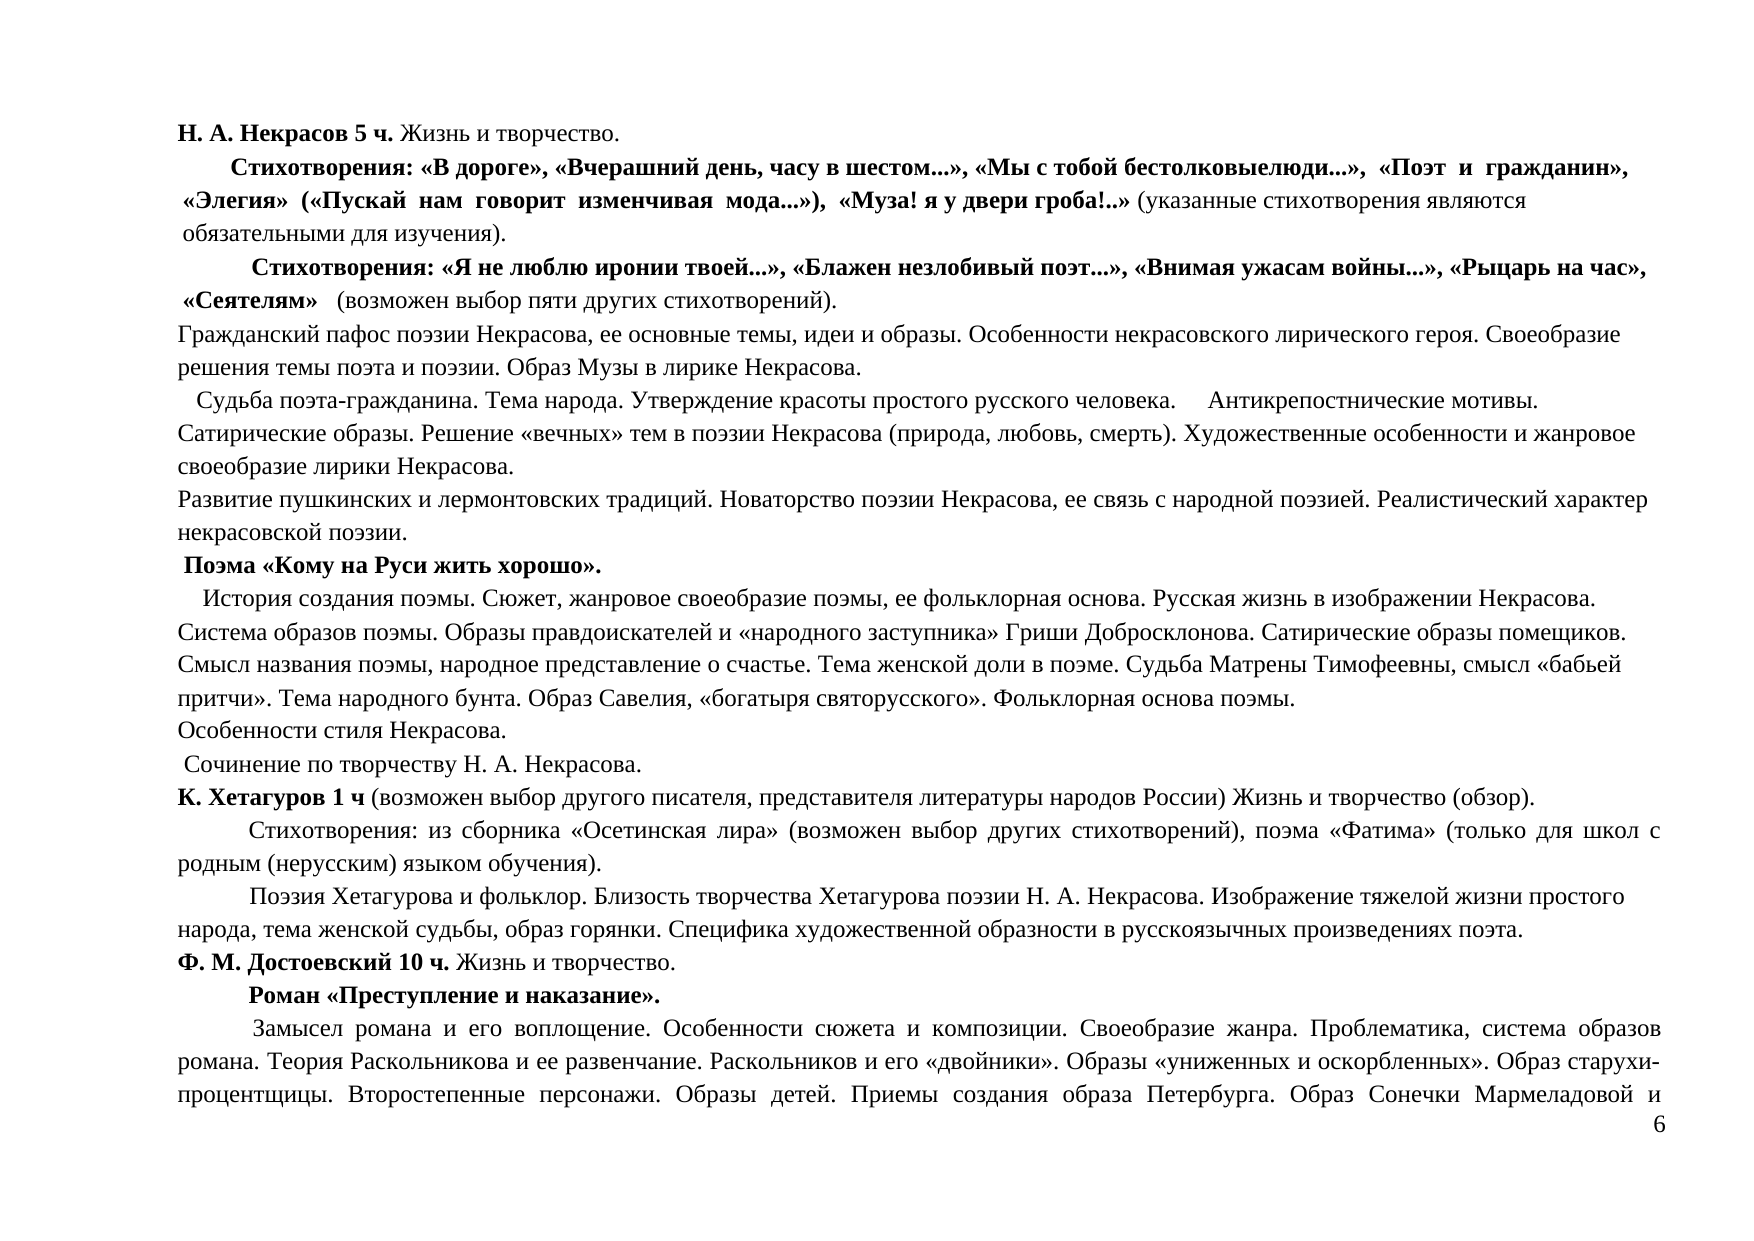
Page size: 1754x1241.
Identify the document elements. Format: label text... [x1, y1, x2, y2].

text Поэма «Кому на Руси жить хорошо». [177, 551, 1246, 579]
text Гражданский пафос поэзии Некрасова, ее основные темы, идеи и образы. Особенности некрасовского лирического героя. Своеобразие решения темы поэта и поэзии. Образ Музы в лирике Некрасова. [177, 319, 1664, 381]
text История создания поэмы. Сюжет, жанровое своеобразие поэмы, ее фольклорная основа. Русская жизнь в изображении Некрасова. Система образов поэмы. Образы правдоискателей и «народного заступника» Гриши Добросклонова. Сатирические образы помещиков. Смысл названия поэмы, народное представление о счастье. Тема женской доли в поэме. Судьба Матрены Тимофеевны, смысл «бабьей притчи». Тема народного бунта. Образ Савелия, «богатыря святорусского». Фольклорная основа поэмы. [177, 583, 1663, 711]
text Сочинение по творчеству Н. А. Некрасова. К. Хетагуров 1 ч (возможен выбор другого писателя, представителя литературы народов России) Жизнь и творчество (обзор). [177, 749, 1662, 810]
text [177, 1013, 1662, 1108]
text Н. А. Некрасов 5 ч. Жизнь и творчество. [177, 118, 1232, 147]
text Стихотворения: «Я не люблю иронии твоей...», «Блажен незлобивый поэт...», «Внимая ужасам войны...», «Рыцарь на час», «Сеятелям» (возможен выбор пяти других стихотворений). [182, 252, 1664, 314]
text Особенности стиля Некрасова. [177, 716, 1662, 744]
text Стихотворения: «В дороге», «Вчерашний день, часу в шестом...», «Мы с тобой бестолковыелюди...», «Поэт и гражданин», «Элегия» («Пускай нам говорит изменчивая мода...»), «Муза! я у двери гроба!..» (указанные стихотворения являются обязательными для изучения). [182, 152, 1665, 247]
text Стихотворения: из сборника «Осетинская лира» (возможен выбор других стихотворений), поэма «Фатима» (только для школ с родным (нерусским) языком обучения). [177, 815, 1662, 876]
text Поэзия Хетагурова и фольклор. Близость творчества Хетагурова поэзии Н. А. Некрасова. Изображение тяжелой жизни простого народа, тема женской судьбы, образ горянки. Специфика художественной образности в русскоязычных произведениях поэта. Ф. М. Достоевский 10 ч. Жизнь и творчество. [177, 881, 1661, 976]
text Судьба поэта-гражданина. Тема народа. Утверждение красоты простого русского человека. Антикрепостнические мотивы. Сатирические образы. Решение «вечных» тем в поэзии Некрасова (природа, любовь, смерть). Художественные особенности и жанровое своеобразие лирики Некрасова. [177, 385, 1664, 480]
text Роман «Преступление и наказание». [248, 980, 1665, 1008]
text Развитие пушкинских и лермонтовских традиций. Новаторство поэзии Некрасова, ее связь с народной поэзией. Реалистический характер некрасовской поэзии. [177, 484, 1663, 546]
